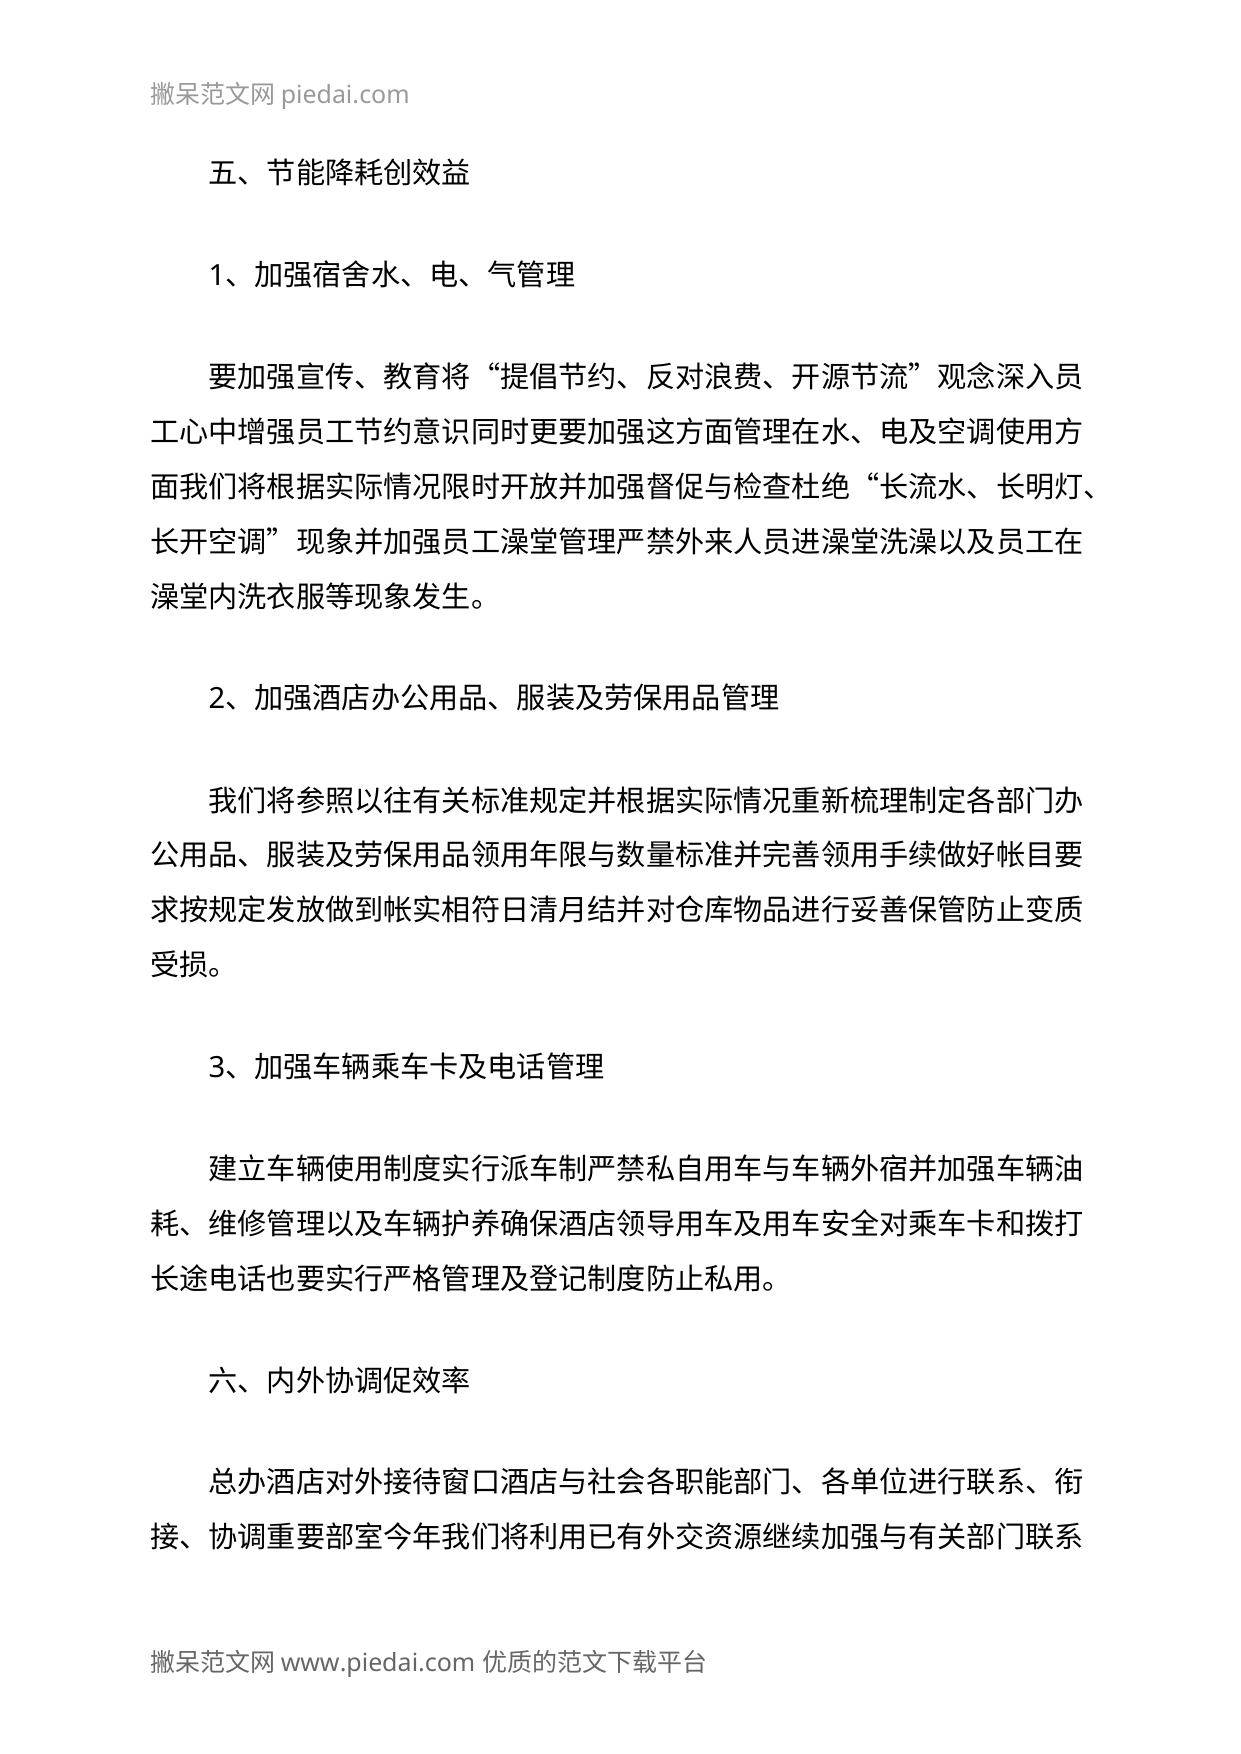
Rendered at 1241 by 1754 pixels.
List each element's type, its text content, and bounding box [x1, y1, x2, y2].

text 六、内外协调促效率 [150, 1357, 1090, 1399]
text 2、加强酒店办公用品、服装及劳保用品管理 [150, 675, 1090, 717]
text 3、加强车辆乘车卡及电话管理 [150, 1043, 1090, 1086]
text 五、节能降耗创效益 [150, 150, 1090, 192]
text 要加强宣传、教育将“提倡节约、反对浪费、开源节流”观念深入员工心中增强员工节约意识同时更要加强这方面管理在水、电及空调使用方面我们将根据实际情况限时开放并加强督促与检查杜绝“长流水、长明灯、长开空调”现象并加强员工澡堂管理严禁外来人员进澡堂洗澡以及员工在澡堂内洗衣服等现象发生。 [150, 354, 1090, 616]
text 我们将参照以往有关标准规定并根据实际情况重新梳理制定各部门办公用品、服装及劳保用品领用年限与数量标准并完善领用手续做好帐目要求按规定发放做到帐实相符日清月结并对仓库物品进行妥善保管防止变质受损。 [150, 777, 1090, 984]
text 1、加强宿舍水、电、气管理 [150, 252, 1090, 294]
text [150, 1459, 1090, 1556]
text 建立车辆使用制度实行派车制严禁私自用车与车辆外宿并加强车辆油耗、维修管理以及车辆护养确保酒店领导用车及用车安全对乘车卡和拨打长途电话也要实行严格管理及登记制度防止私用。 [150, 1146, 1090, 1298]
